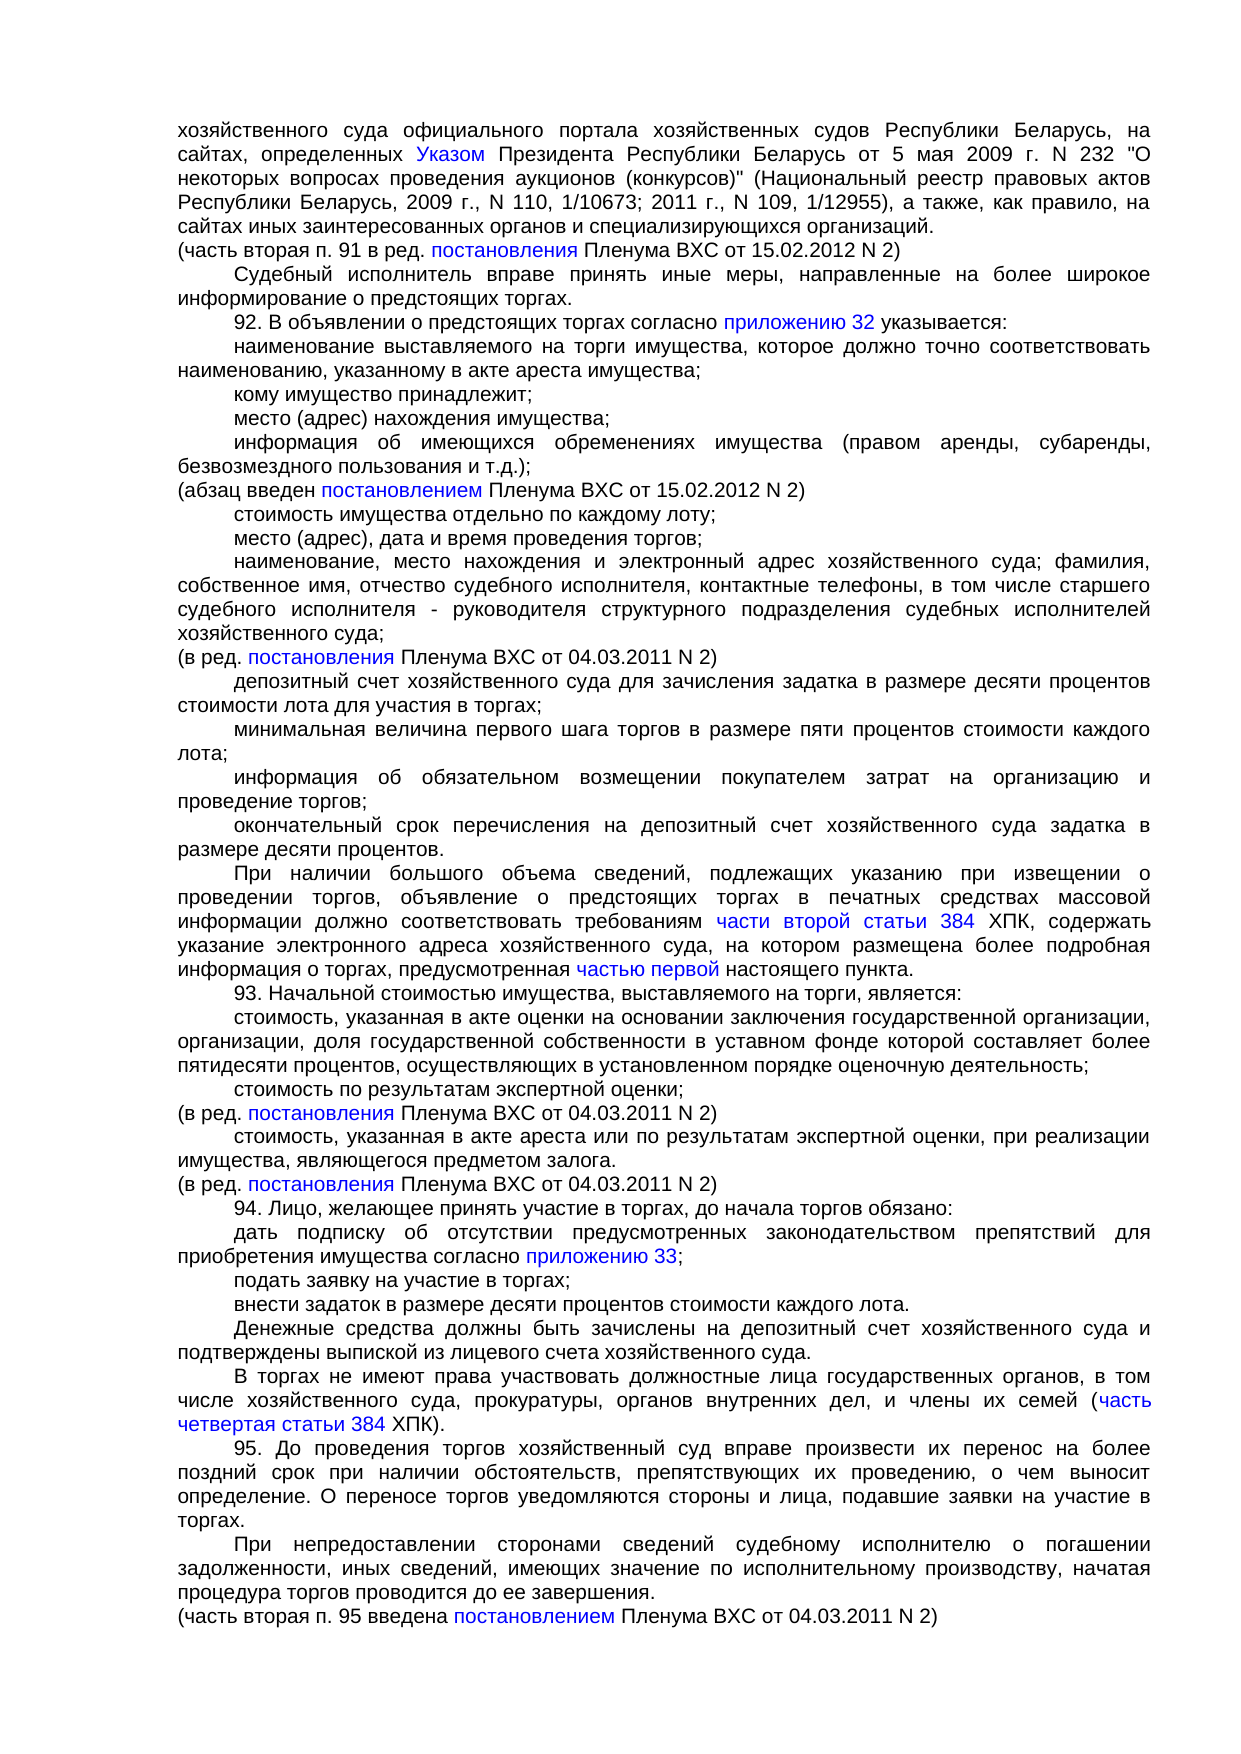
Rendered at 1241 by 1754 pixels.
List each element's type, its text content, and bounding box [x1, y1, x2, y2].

text 95. До проведения торгов хозяйственный суд вправе произвести их перенос на более поздний срок при наличии обстоятельств, препятствующих их проведению, о чем выносит определение. О переносе торгов уведомляются стороны и лица, подавшие заявки на участие в торгах. [177, 1436, 1152, 1532]
text подать заявку на участие в торгах; [177, 1268, 1152, 1292]
text (абзац введен постановлением Пленума ВХС от 15.02.2012 N 2) [177, 477, 1152, 501]
text Судебный исполнитель вправе принять иные меры, направленные на более широкое информирование о предстоящих торгах. [177, 262, 1152, 310]
text (в ред. постановления Пленума ВХС от 04.03.2011 N 2) [177, 1100, 1152, 1124]
text наименование выставляемого на торги имущества, которое должно точно соответствовать наименованию, указанному в акте ареста имущества; [177, 334, 1152, 382]
text Денежные средства должны быть зачислены на депозитный счет хозяйственного суда и подтверждены выпиской из лицевого счета хозяйственного суда. [177, 1316, 1152, 1364]
text (часть вторая п. 91 в ред. постановления Пленума ВХС от 15.02.2012 N 2) [177, 238, 1152, 262]
text (часть вторая п. 95 введена постановлением Пленума ВХС от 04.03.2011 N 2) [177, 1603, 1152, 1627]
text стоимость, указанная в акте оценки на основании заключения государственной организации, организации, доля государственной собственности в уставном фонде которой составляет более пятидесяти процентов, осуществляющих в установленном порядке оценочную деятельность; [177, 1004, 1152, 1076]
text стоимость имущества отдельно по каждому лоту; [177, 501, 1152, 525]
text дать подписку об отсутствии предусмотренных законодательством препятствий для приобретения имущества согласно приложению 33; [177, 1220, 1152, 1268]
text 93. Начальной стоимостью имущества, выставляемого на торги, является: [177, 981, 1152, 1004]
text 92. В объявлении о предстоящих торгах согласно приложению 32 указывается: [177, 310, 1152, 334]
text депозитный счет хозяйственного суда для зачисления задатка в размере десяти процентов стоимости лота для участия в торгах; [177, 669, 1152, 717]
text внести задаток в размере десяти процентов стоимости каждого лота. [177, 1292, 1152, 1316]
text стоимость, указанная в акте ареста или по результатам экспертной оценки, при реализации имущества, являющегося предметом залога. [177, 1124, 1152, 1172]
text При наличии большого объема сведений, подлежащих указанию при извещении о проведении торгов, объявление о предстоящих торгах в печатных средствах массовой информации должно соответствовать требованиям части второй статьи 384 ХПК, содержать указание электронного адреса хозяйственного суда, на котором размещена более подробная информация о торгах, предусмотренная частью первой настоящего пункта. [177, 861, 1152, 981]
text минимальная величина первого шага торгов в размере пяти процентов стоимости каждого лота; [177, 717, 1152, 765]
text В торгах не имеют права участвовать должностные лица государственных органов, в том числе хозяйственного суда, прокуратуры, органов внутренних дел, и члены их семей (часть четвертая статьи 384 ХПК). [177, 1364, 1152, 1436]
text При непредоставлении сторонами сведений судебному исполнителю о погашении задолженности, иных сведений, имеющих значение по исполнительному производству, начатая процедура торгов проводится до ее завершения. [177, 1532, 1152, 1603]
text окончательный срок перечисления на депозитный счет хозяйственного суда задатка в размере десяти процентов. [177, 813, 1152, 861]
text наименование, место нахождения и электронный адрес хозяйственного суда; фамилия, собственное имя, отчество судебного исполнителя, контактные телефоны, в том числе старшего судебного исполнителя - руководителя структурного подразделения судебных исполнителей хозяйственного суда; [177, 549, 1152, 645]
text информация об обязательном возмещении покупателем затрат на организацию и проведение торгов; [177, 765, 1152, 813]
text место (адрес) нахождения имущества; [177, 406, 1152, 429]
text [177, 118, 1152, 238]
text информация об имеющихся обременениях имущества (правом аренды, субаренды, безвозмездного пользования и т.д.); [177, 429, 1152, 477]
text 94. Лицо, желающее принять участие в торгах, до начала торгов обязано: [177, 1196, 1152, 1220]
text (в ред. постановления Пленума ВХС от 04.03.2011 N 2) [177, 645, 1152, 669]
text (в ред. постановления Пленума ВХС от 04.03.2011 N 2) [177, 1172, 1152, 1196]
text место (адрес), дата и время проведения торгов; [177, 525, 1152, 549]
text кому имущество принадлежит; [177, 382, 1152, 406]
text стоимость по результатам экспертной оценки; [177, 1076, 1152, 1100]
